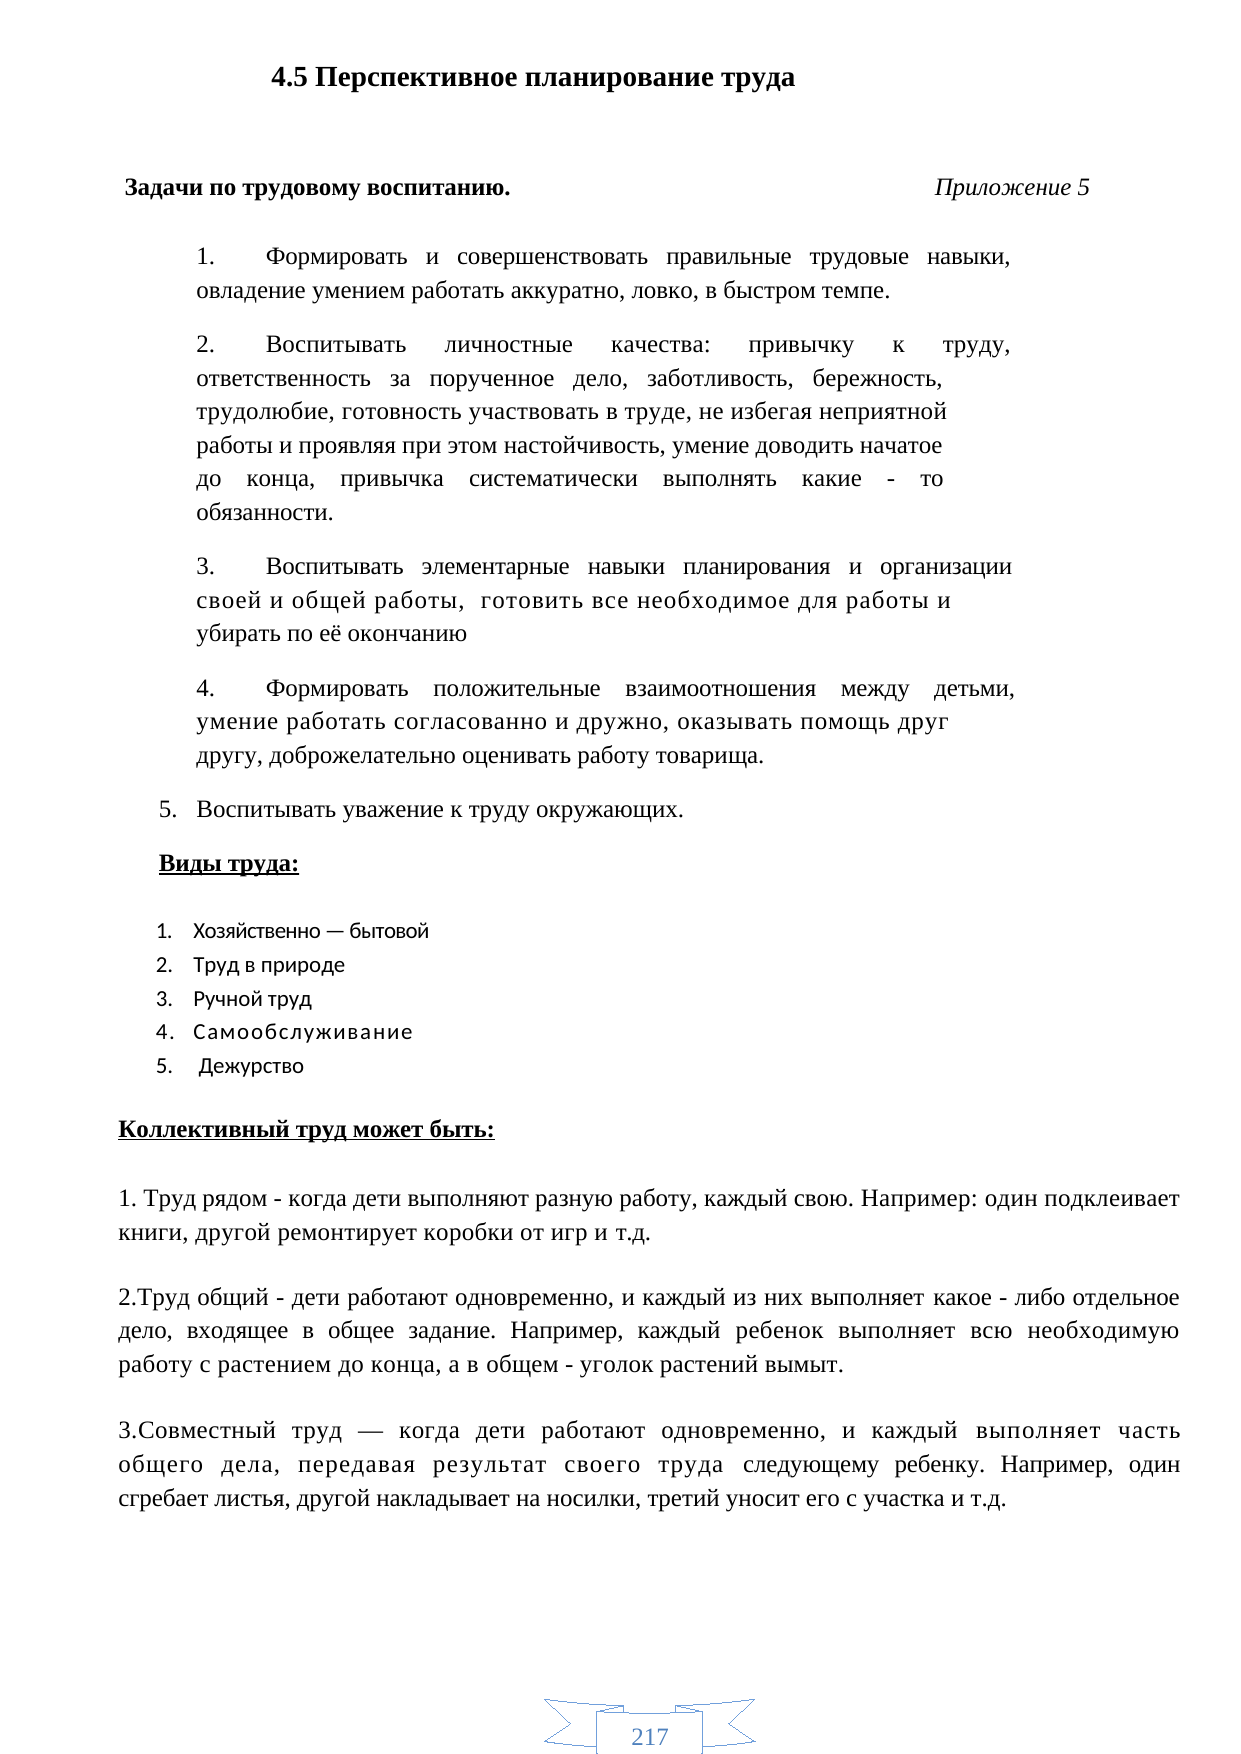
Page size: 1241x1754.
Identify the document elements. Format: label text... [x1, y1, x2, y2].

list Воспитывать личностные качества: привычку к труду, ответственность за порученное дело, заботливость, бережность, трудолюбие, готовность участвовать в труде, не избегая неприятной работы и проявляя при этом настойчивость, умение доводить начатое до конца, привычка систематически выполнять какие - то обязанности. [196, 326, 1181, 527]
text 3.Совместный труд — когда дети работают одновременно, и каждый выполняет часть общего дела, передавая результат своего труда следующему ребенку. Например, один сгребает листья, другой накладывает на носилки, третий уносит его с участка и т.д. [118, 1411, 1181, 1513]
list Хозяйственно — бытовой [156, 912, 1181, 946]
text Коллективный труд может быть: [118, 1114, 1181, 1143]
list Воспитывать уважение к труду окружающих. [159, 791, 1181, 824]
text Виды труда: [159, 845, 1181, 879]
text Задачи по трудовому воспитанию. Приложение 5 [118, 172, 1181, 201]
list Самообслуживание [156, 1013, 1181, 1046]
list Формировать и совершенствовать правильные трудовые навыки, овладение умением работать аккуратно, ловко, в быстром темпе. [196, 238, 1181, 305]
list Ручной труд [156, 979, 1181, 1013]
text 2.Труд общий - дети работают одновременно, и каждый из них выполняет какое - либо отдельное дело, входящее в общее задание. Например, каждый ребенок выполняет всю необходимую работу с растением до конца, а в общем - уголок растений вымыт. [118, 1278, 1180, 1379]
list Формировать положительные взаимоотношения между детьми, умение работать согласованно и дружно, оказывать помощь друг другу, доброжелательно оценивать работу товарища. [196, 669, 1181, 770]
list Дежурство [156, 1046, 1181, 1080]
list Воспитывать элементарные навыки планирования и организации своей и общей работы, готовить все необходимое для работы и убирать по её окончанию [196, 548, 1181, 648]
text 1. Труд рядом - когда дети выполняют разную работу, каждый свою. Например: один подклеивает книги, другой ремонтирует коробки от игр и т.д. [118, 1179, 1181, 1247]
list Труд в природе [156, 946, 1181, 979]
text 4.5 Перспективное планирование труда [118, 59, 1181, 93]
